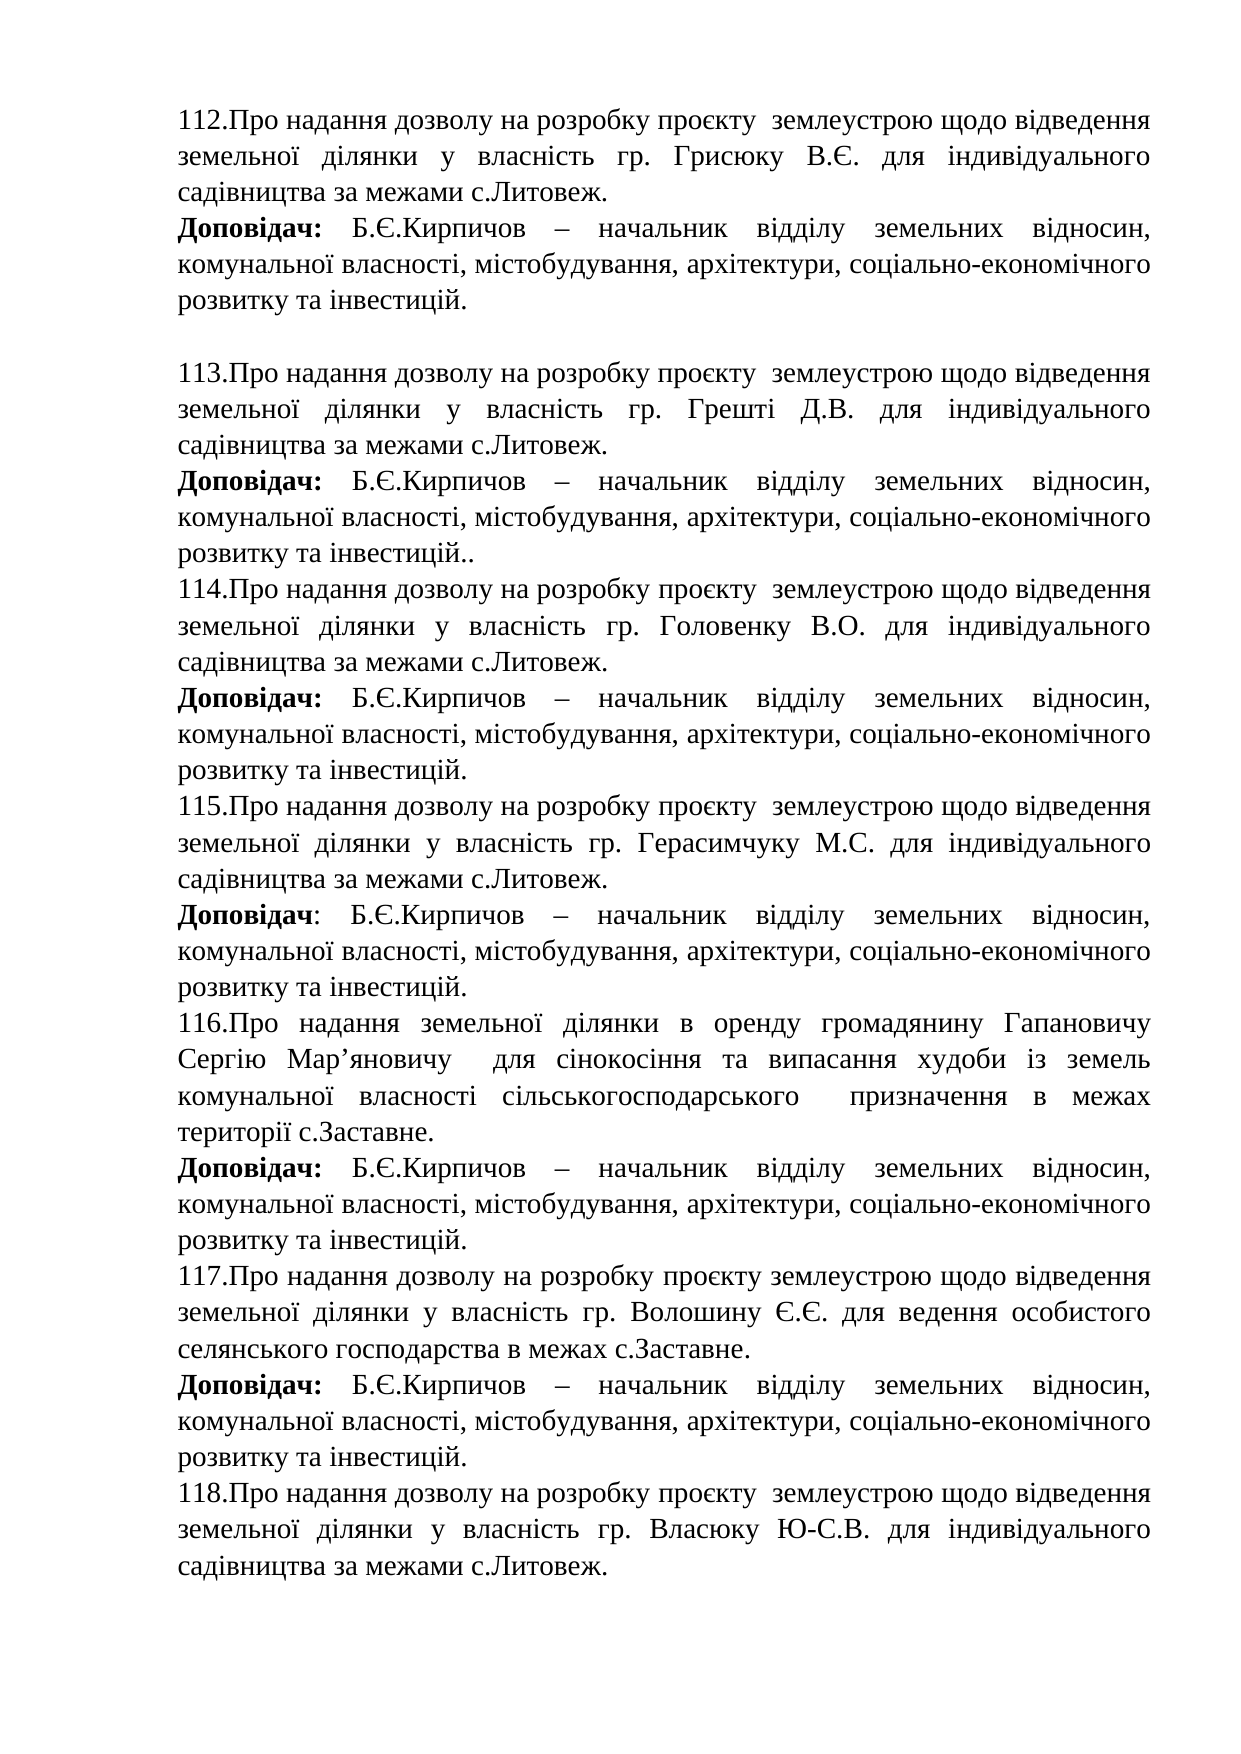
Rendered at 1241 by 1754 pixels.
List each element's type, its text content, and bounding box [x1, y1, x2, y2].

text 113.Про надання дозволу на розробку проєкту землеустрою щодо відведення земельної ділянки у власність гр. Грешті Д.В. для індивідуального садівництва за межами с.Литовеж. [177, 355, 1152, 461]
text 112.Про надання дозволу на розробку проєкту землеустрою щодо відведення земельної ділянки у власність гр. Грисюку В.Є. для індивідуального садівництва за межами с.Литовеж. [177, 102, 1152, 208]
text 117.Про надання дозволу на розробку проєкту землеустрою щодо відведення земельної ділянки у власність гр. Волошину Є.Є. для ведення особистого селянського господарства в межах с.Заставне. [177, 1258, 1152, 1364]
text Доповідач: Б.Є.Кирпичов – начальник відділу земельних відносин, комунальної власності, містобудування, архітектури, соціально-економічного розвитку та інвестицій.. [177, 463, 1152, 569]
text 116.Про надання земельної ділянки в оренду громадянину Гапановичу Сергію Мар’яновичу для сінокосіння та випасання худоби із земель комунальної власності сільськогосподарського призначення в межах території с.Заставне. [177, 1005, 1152, 1147]
text 115.Про надання дозволу на розробку проєкту землеустрою щодо відведення земельної ділянки у власність гр. Герасимчуку М.С. для індивідуального садівництва за межами с.Литовеж. [177, 788, 1152, 894]
text 118.Про надання дозволу на розробку проєкту землеустрою щодо відведення земельної ділянки у власність гр. Власюку Ю-С.В. для індивідуального садівництва за межами с.Литовеж. [177, 1475, 1152, 1581]
text 114.Про надання дозволу на розробку проєкту землеустрою щодо відведення земельної ділянки у власність гр. Головенку В.О. для індивідуального садівництва за межами с.Литовеж. [177, 572, 1152, 677]
